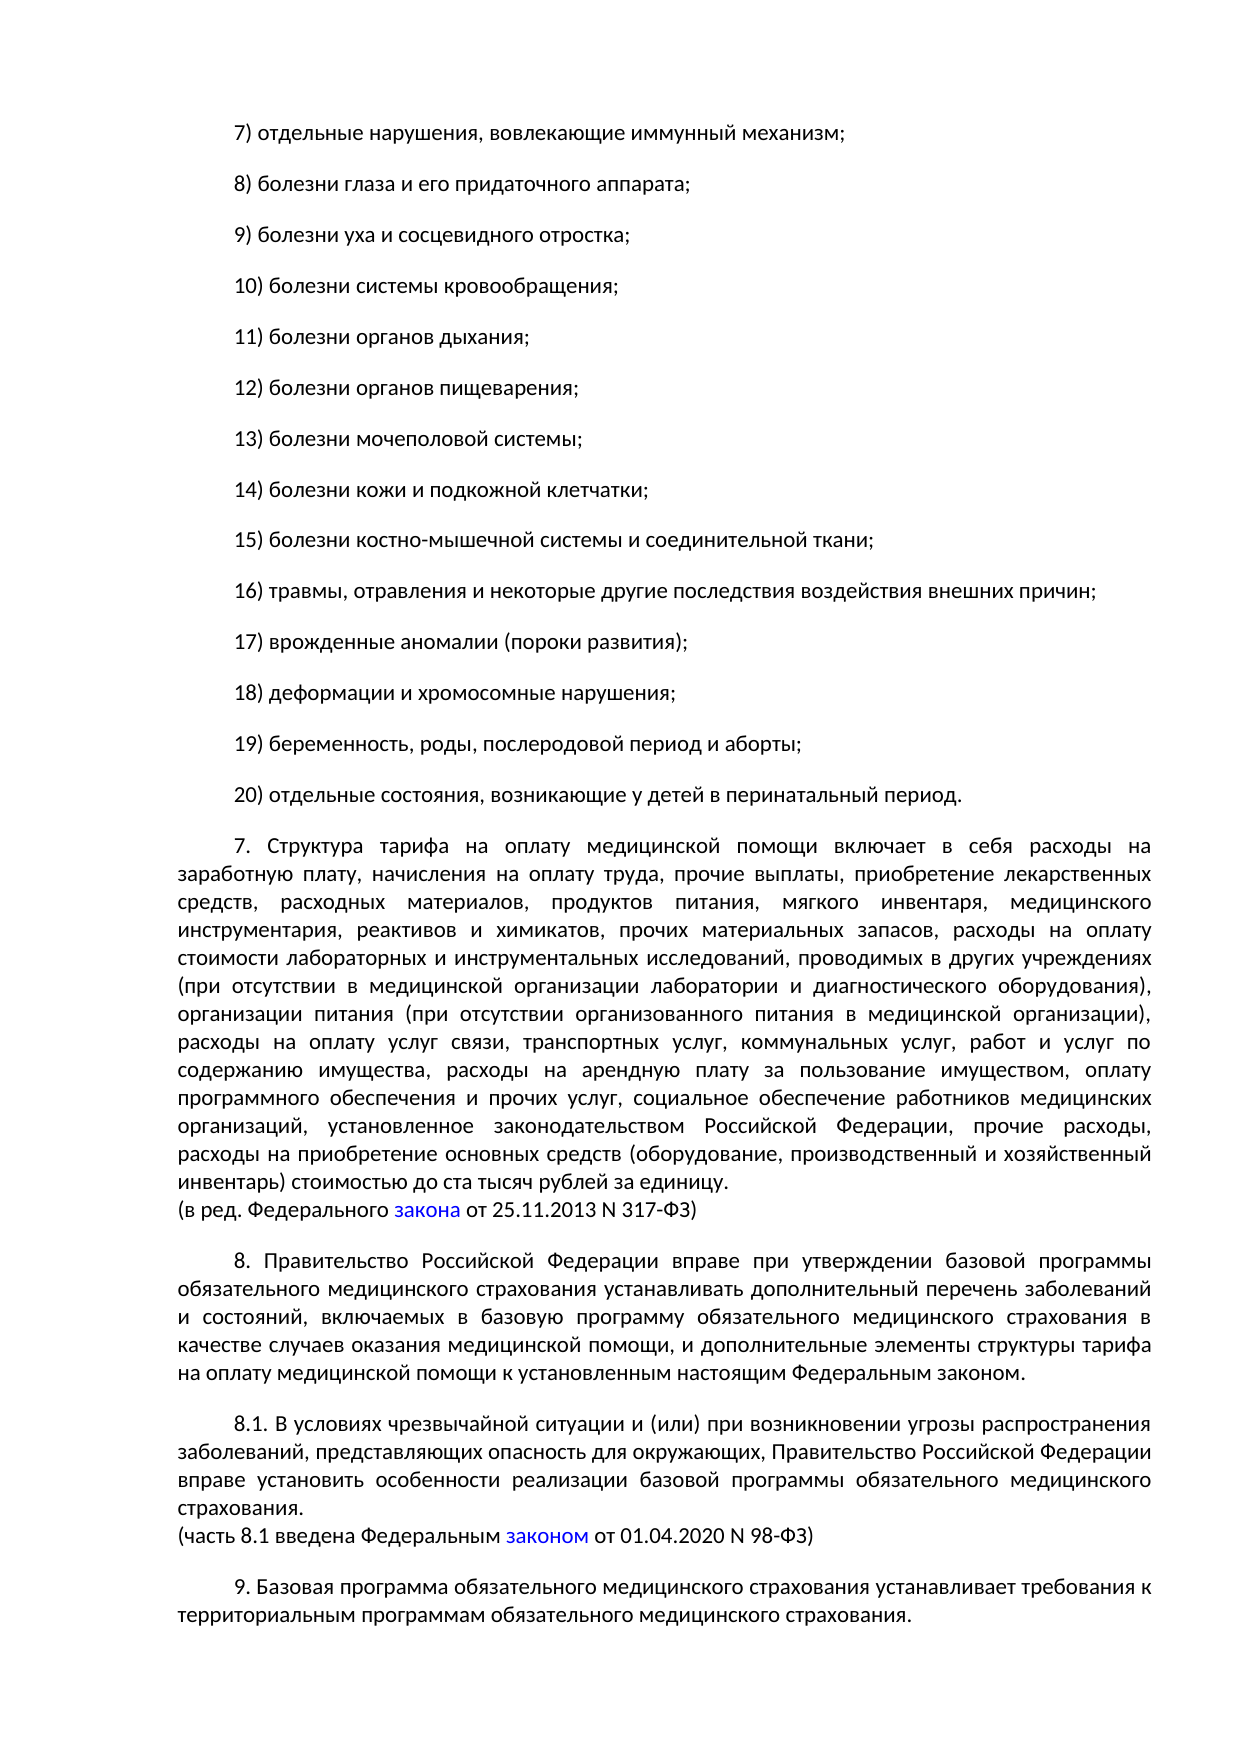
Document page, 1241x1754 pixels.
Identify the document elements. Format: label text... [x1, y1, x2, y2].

text 9) болезни уха и сосцевидного отростка; [177, 220, 1152, 248]
text 13) болезни мочеполовой системы; [177, 424, 1152, 452]
text 17) врожденные аномалии (пороки развития); [177, 627, 1152, 656]
text (в ред. Федерального закона от 25.11.2013 N 317-ФЗ) [177, 1196, 1152, 1223]
text 9. Базовая программа обязательного медицинского страхования устанавливает требования к территориальным программам обязательного медицинского страхования. [177, 1572, 1152, 1628]
text 16) травмы, отравления и некоторые другие последствия воздействия внешних причин; [177, 577, 1152, 604]
text 19) беременность, роды, послеродовой период и аборты; [177, 729, 1152, 757]
text 7. Структура тарифа на оплату медицинской помощи включает в себя расходы на заработную плату, начисления на оплату труда, прочие выплаты, приобретение лекарственных средств, расходных материалов, продуктов питания, мягкого инвентаря, медицинского инструментария, реактивов и химикатов, прочих материальных запасов, расходы на оплату стоимости лабораторных и инструментальных исследований, проводимых в других учреждениях (при отсутствии в медицинской организации лаборатории и диагностического оборудования), организации питания (при отсутствии организованного питания в медицинской организации), расходы на оплату услуг связи, транспортных услуг, коммунальных услуг, работ и услуг по содержанию имущества, расходы на арендную плату за пользование имуществом, оплату программного обеспечения и прочих услуг, социальное обеспечение работников медицинских организаций, установленное законодательством Российской Федерации, прочие расходы, расходы на приобретение основных средств (оборудование, производственный и хозяйственный инвентарь) стоимостью до ста тысяч рублей за единицу. [177, 831, 1152, 1196]
text 8. Правительство Российской Федерации вправе при утверждении базовой программы обязательного медицинского страхования устанавливать дополнительный перечень заболеваний и состояний, включаемых в базовую программу обязательного медицинского страхования в качестве случаев оказания медицинской помощи, и дополнительные элементы структуры тарифа на оплату медицинской помощи к установленным настоящим Федеральным законом. [177, 1246, 1152, 1387]
text 14) болезни кожи и подкожной клетчатки; [177, 475, 1152, 503]
text 15) болезни костно-мышечной системы и соединительной ткани; [177, 526, 1152, 554]
text 8.1. В условиях чрезвычайной ситуации и (или) при возникновении угрозы распространения заболеваний, представляющих опасность для окружающих, Правительство Российской Федерации вправе установить особенности реализации базовой программы обязательного медицинского страхования. [177, 1409, 1152, 1522]
text 20) отдельные состояния, возникающие у детей в перинатальный период. [177, 780, 1152, 808]
text 7) отдельные нарушения, вовлекающие иммунный механизм; [177, 118, 1152, 146]
text 18) деформации и хромосомные нарушения; [177, 678, 1152, 706]
text 12) болезни органов пищеварения; [177, 373, 1152, 401]
text 11) болезни органов дыхания; [177, 322, 1152, 350]
text (часть 8.1 введена Федеральным законом от 01.04.2020 N 98-ФЗ) [177, 1522, 1152, 1549]
text 8) болезни глаза и его придаточного аппарата; [177, 169, 1152, 197]
text 10) болезни системы кровообращения; [177, 271, 1152, 299]
